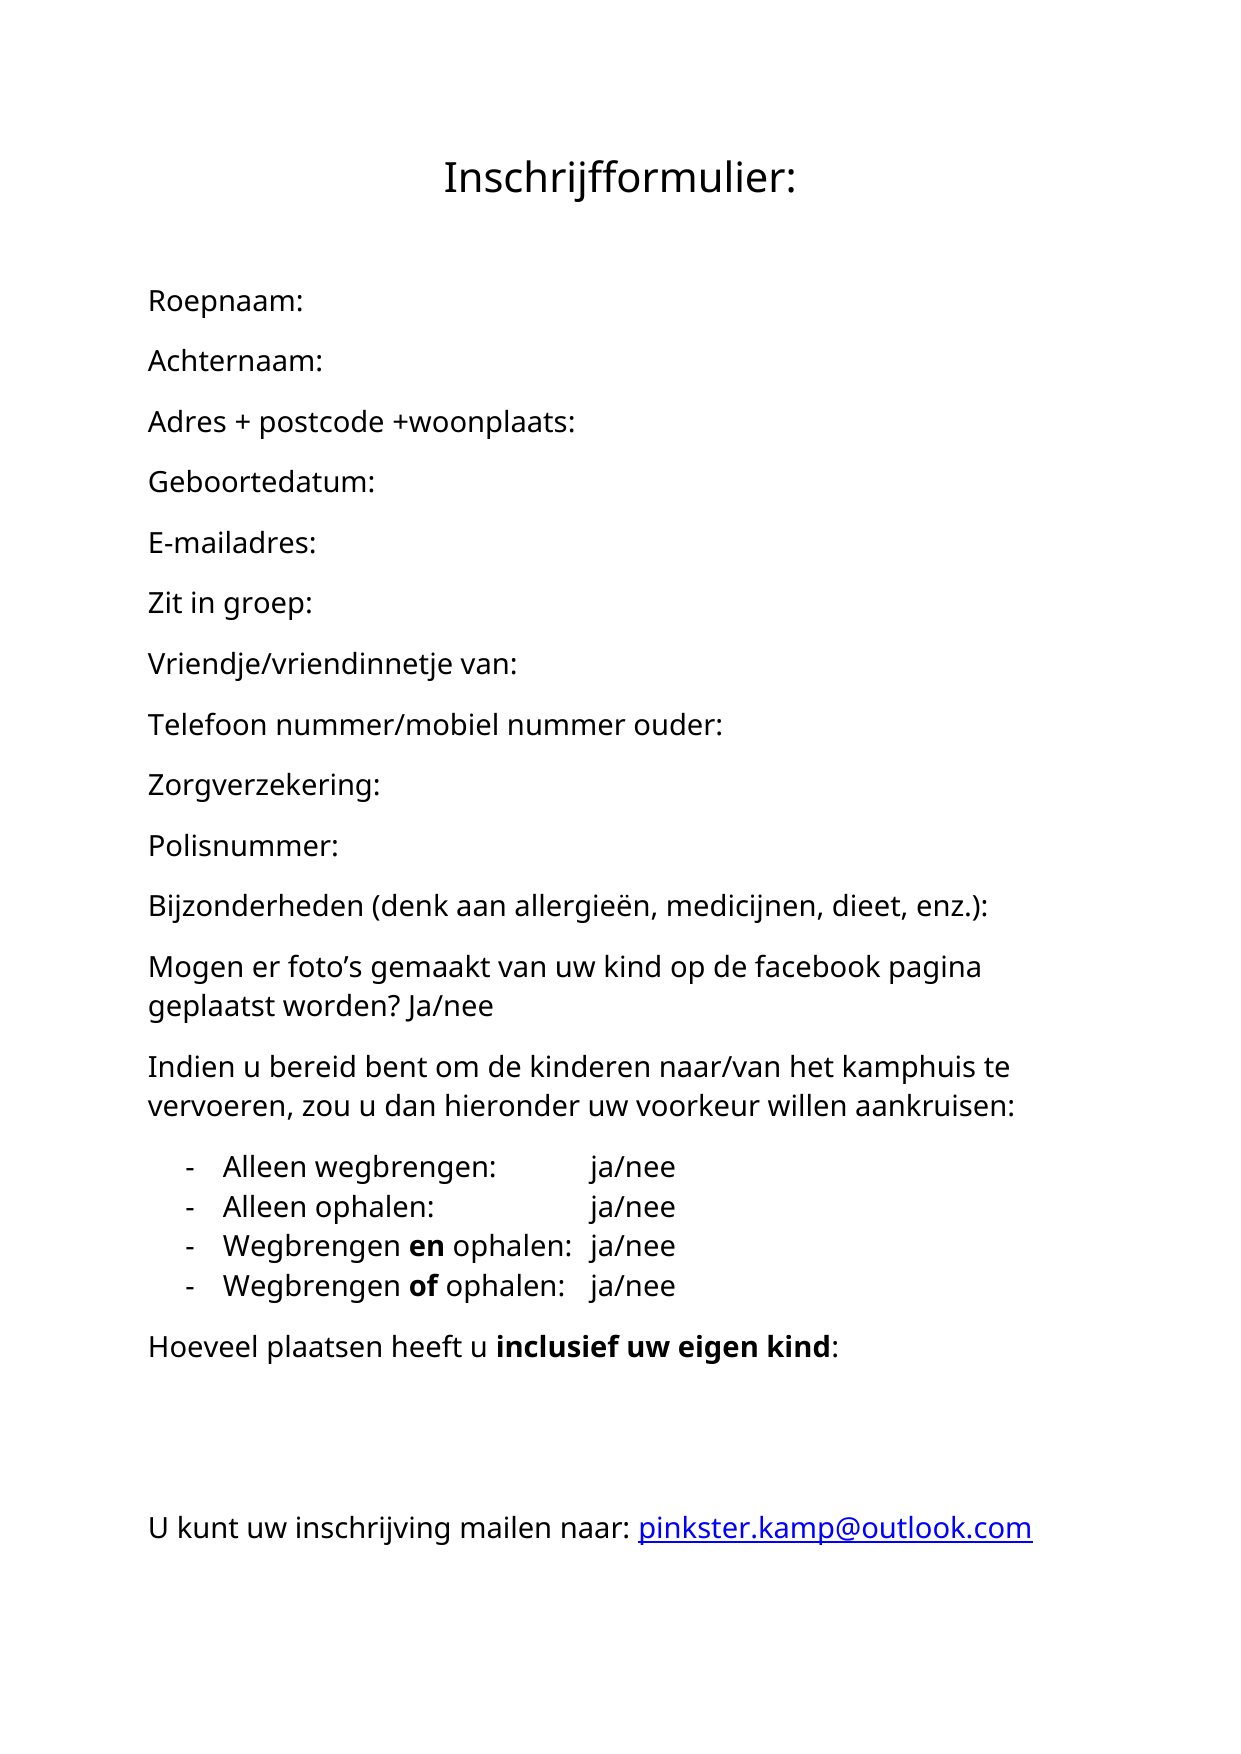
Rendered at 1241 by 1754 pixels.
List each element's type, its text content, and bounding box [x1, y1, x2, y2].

text E-mailadres: [148, 522, 1093, 562]
text Hoeveel plaatsen heeft u inclusief uw eigen kind: [148, 1326, 1093, 1366]
text Adres + postcode +woonplaats: [148, 401, 1093, 441]
text Geboortedatum: [148, 462, 1093, 501]
text Inschrijfformulier: [148, 148, 1093, 204]
text Mogen er foto’s gemaakt van uw kind op de facebook pagina geplaatst worden? Ja/nee [148, 946, 1093, 1025]
text Vriendje/vriendinnetje van: [148, 643, 1093, 683]
text Polisnummer: [148, 825, 1093, 864]
list Alleen wegbrengen: ja/nee [185, 1146, 1093, 1186]
text Zorgverzekering: [148, 764, 1093, 804]
text Achternaam: [148, 341, 1093, 380]
list Alleen ophalen: ja/nee [185, 1186, 1093, 1226]
text Telefoon nummer/mobiel nummer ouder: [148, 704, 1093, 743]
text Roepnaam: [148, 280, 1093, 320]
text Zit in groep: [148, 583, 1093, 622]
text Bijzonderheden (denk aan allergieën, medicijnen, dieet, enz.): [148, 885, 1093, 925]
list Wegbrengen en ophalen: ja/nee [185, 1226, 1093, 1265]
list Wegbrengen of ophalen: ja/nee [185, 1265, 1093, 1305]
text U kunt uw inschrijving mailen naar: pinkster.kamp@outlook.com [148, 1507, 1093, 1547]
text Indien u bereid bent om de kinderen naar/van het kamphuis te vervoeren, zou u dan hieronder uw voorkeur willen aankruisen: [148, 1046, 1093, 1125]
